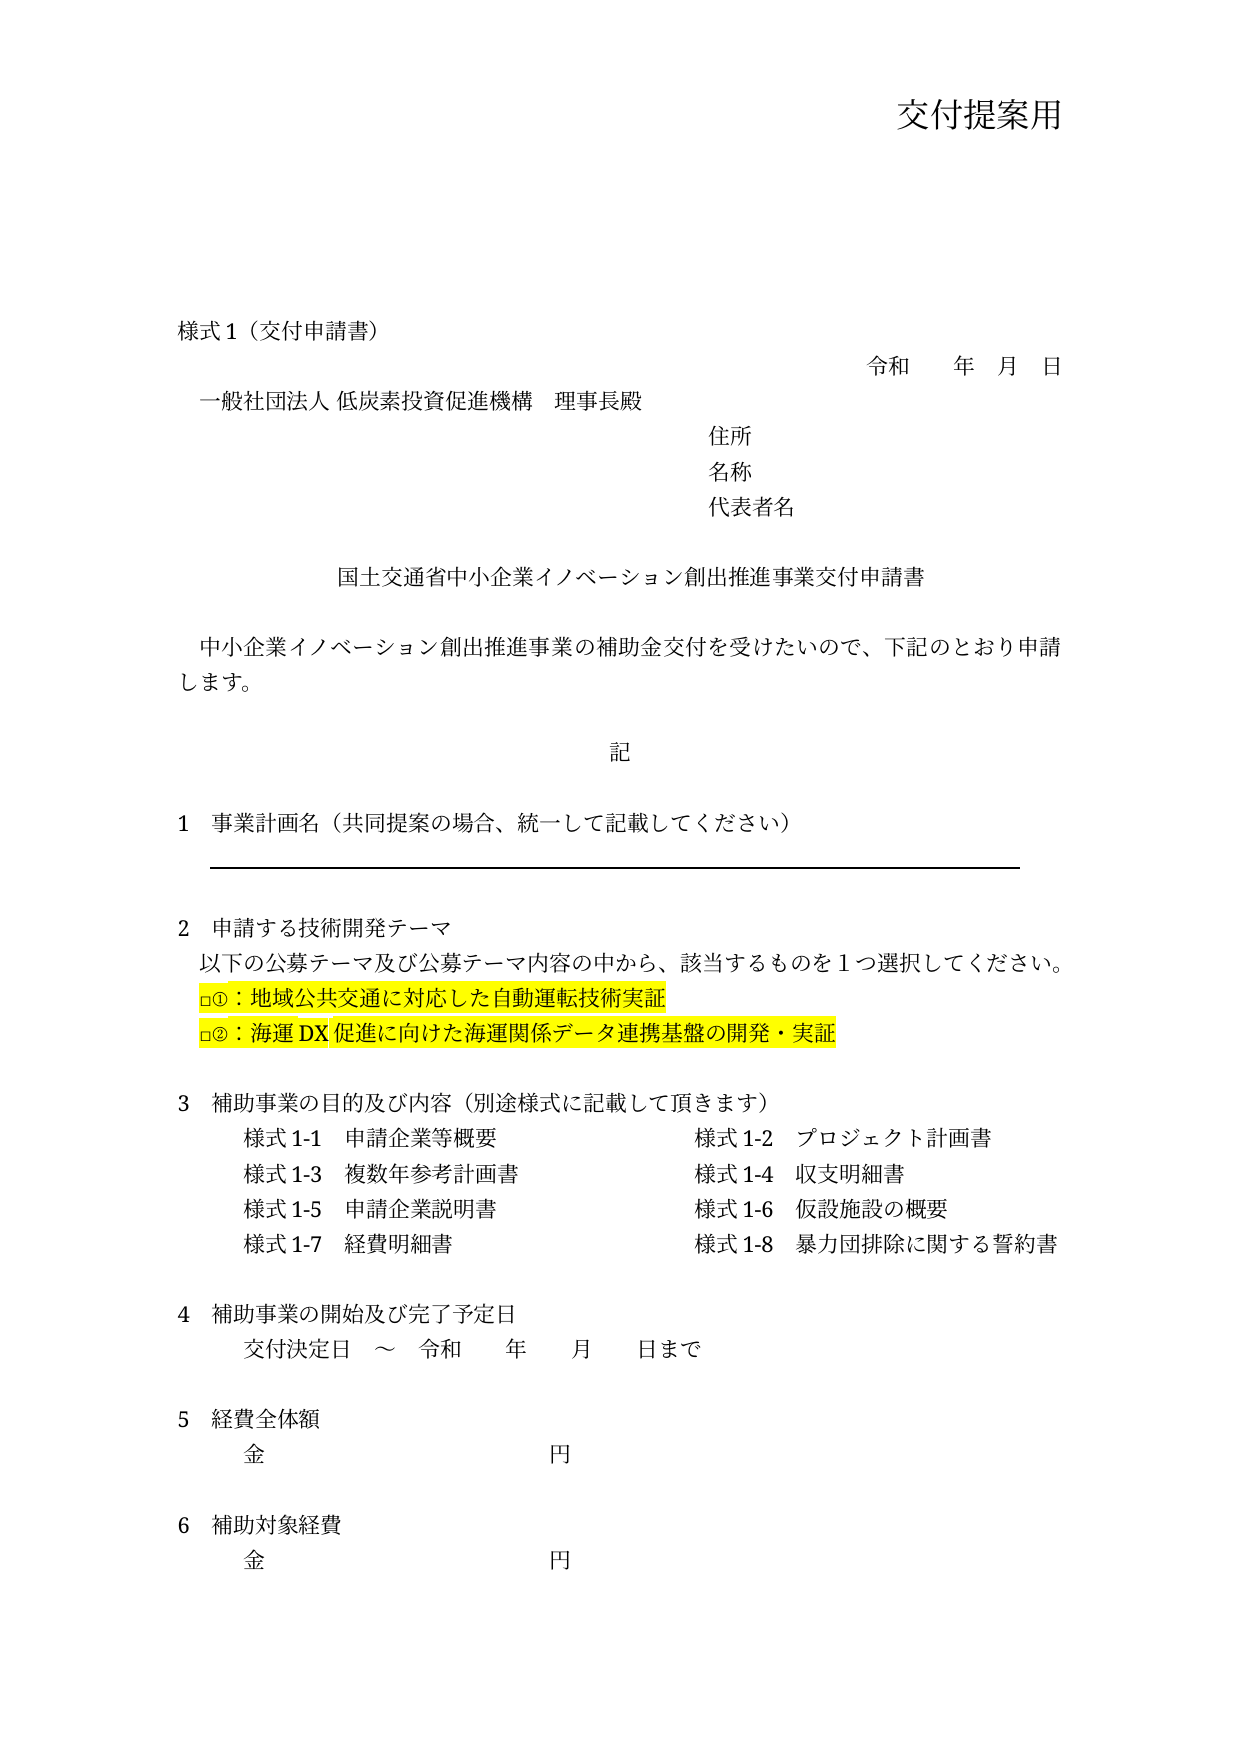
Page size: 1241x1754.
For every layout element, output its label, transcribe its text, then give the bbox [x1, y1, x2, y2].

text 4 補助事業の開始及び完了予定日 [177, 1295, 1063, 1331]
text 名称 [664, 453, 1063, 488]
text 1 事業計画名（共同提案の場合、統一して記載してください） [177, 804, 1063, 839]
text 代表者名 [664, 488, 1063, 523]
text 様式1-3 複数年参考計画書 様式1-4 収支明細書 [177, 1155, 1063, 1190]
text 様式1-1 申請企業等概要 様式1-2 プロジェクト計画書 [177, 1120, 1063, 1155]
text □②：海運DX促進に向けた海運関係データ連携基盤の開発・実証 [177, 1014, 1063, 1050]
text 様式1-5 申請企業説明書 様式1-6 仮設施設の概要 [177, 1190, 1063, 1225]
text 様式1-7 経費明細書 様式1-8 暴力団排除に関する誓約書 [177, 1225, 1063, 1260]
text 住所 [664, 418, 1063, 453]
text 6 補助対象経費 [177, 1506, 1063, 1541]
text 金 円 [177, 1436, 1063, 1471]
text 2 申請する技術開発テーマ [177, 909, 1063, 944]
text 金 円 [177, 1541, 1063, 1576]
text 記 [177, 734, 1063, 769]
text 5 経費全体額 [177, 1401, 1063, 1436]
text 中小企業イノベーション創出推進事業の補助金交付を受けたいので、下記のとおり申請します。 [177, 628, 1063, 699]
text 以下の公募テーマ及び公募テーマ内容の中から、該当するものを１つ選択してください。 [199, 944, 1063, 979]
text 国土交通省中小企業イノベーション創出推進事業交付申請書 [177, 558, 1063, 593]
text 様式1（交付申請書） [177, 312, 1063, 348]
text □①：地域公共交通に対応した自動運転技術実証 [177, 979, 1063, 1014]
text 令和 年 月 日 [177, 348, 1063, 383]
text 一般社団法人 低炭素投資促進機構 理事長殿 [177, 383, 1063, 418]
text 3 補助事業の目的及び内容（別途様式に記載して頂きます） [177, 1085, 1063, 1120]
text 交付決定日 ～ 令和 年 月 日まで [177, 1331, 1063, 1366]
